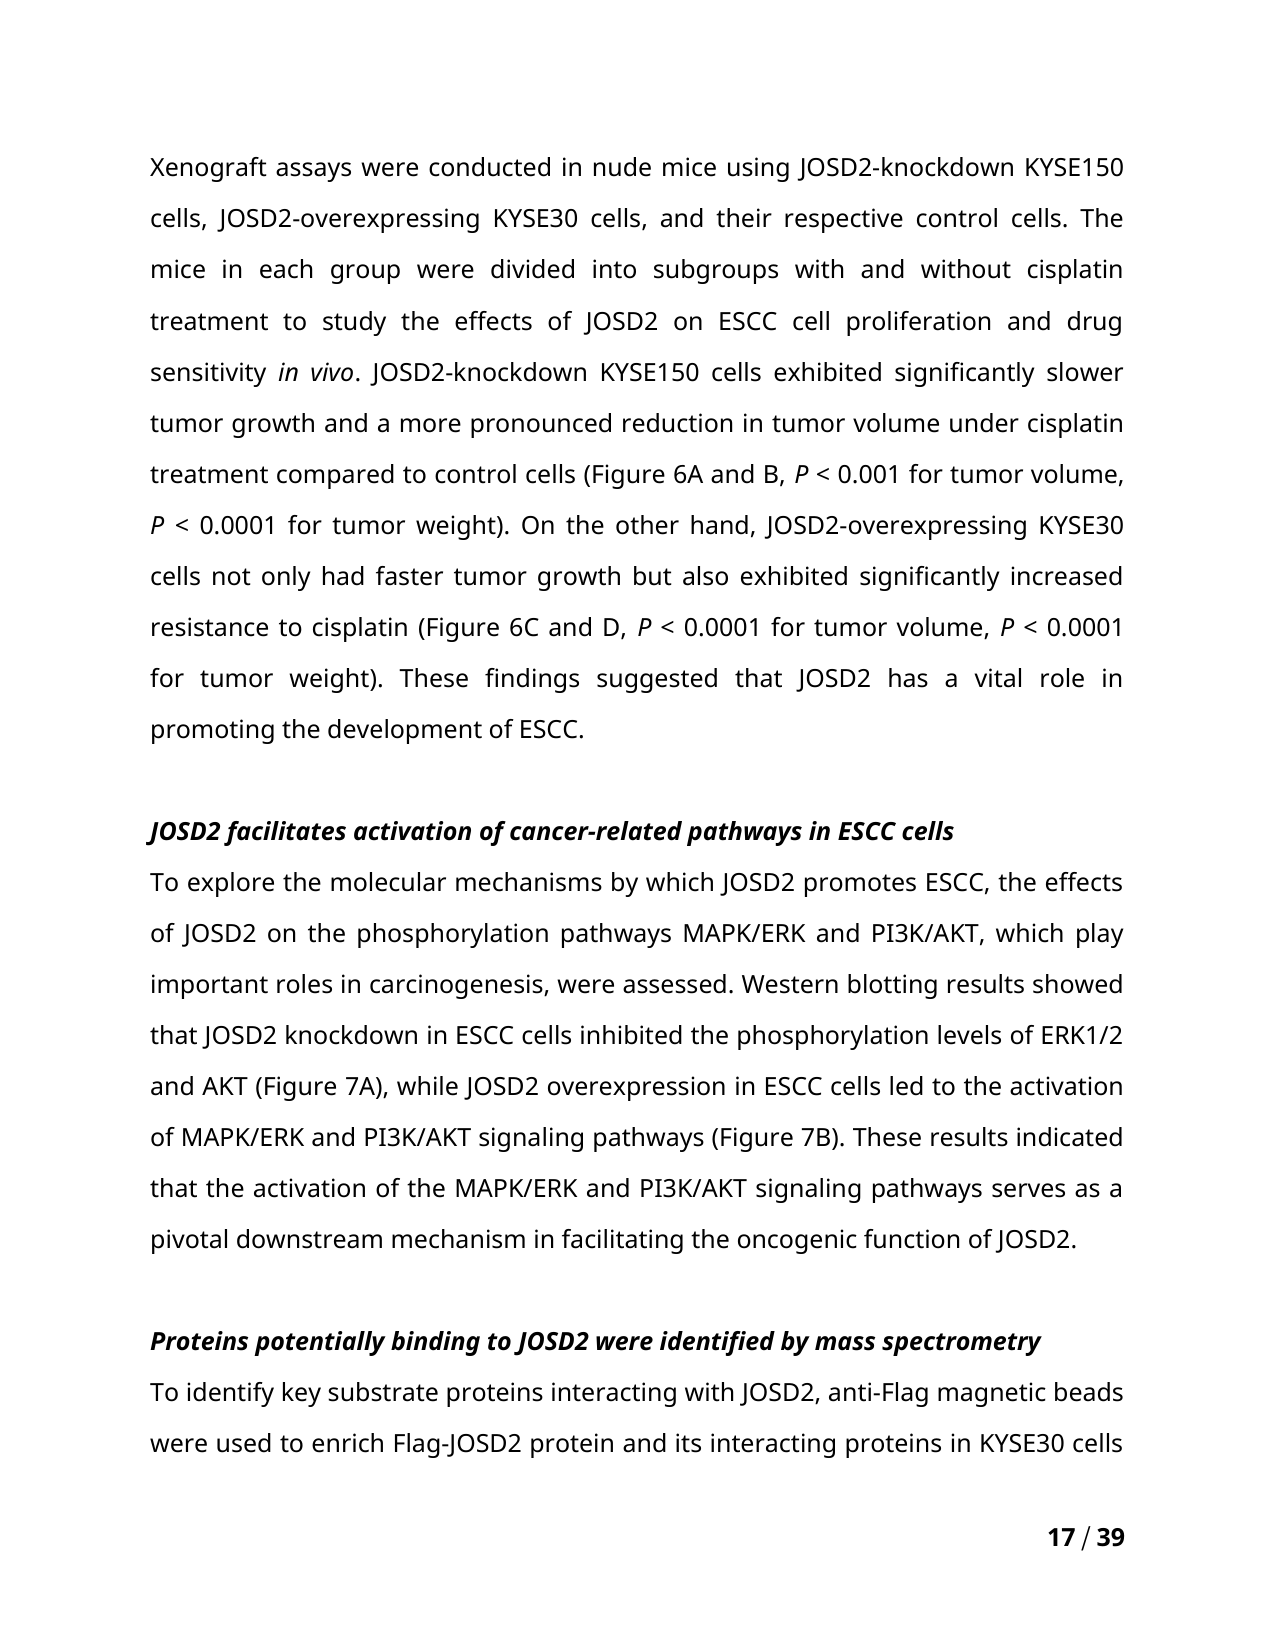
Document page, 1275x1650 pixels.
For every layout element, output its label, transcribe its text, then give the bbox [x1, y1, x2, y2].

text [150, 1375, 1125, 1460]
text To explore the molecular mechanisms by which JOSD2 promotes ESCC, the effects of JOSD2 on the phosphorylation pathways MAPK/ERK and PI3K/AKT, which play important roles in carcinogenesis, were assessed. Western blotting results showed that JOSD2 knockdown in ESCC cells inhibited the phosphorylation levels of ERK1/2 and AKT (Figure 7A), while JOSD2 overexpression in ESCC cells led to the activation of MAPK/ERK and PI3K/AKT signaling pathways (Figure 7B). These results indicated that the activation of the MAPK/ERK and PI3K/AKT signaling pathways serves as a pivotal downstream mechanism in facilitating the oncogenic function of JOSD2. [150, 864, 1125, 1256]
text Xenograft assays were conducted in nude mice using JOSD2-knockdown KYSE150 cells, JOSD2-overexpressing KYSE30 cells, and their respective control cells. The mice in each group were divided into subgroups with and without cisplatin treatment to study the effects of JOSD2 on ESCC cell proliferation and drug sensitivity in vivo. JOSD2-knockdown KYSE150 cells exhibited significantly slower tumor growth and a more pronounced reduction in tumor volume under cisplatin treatment compared to control cells (Figure 6A and B, P < 0.001 for tumor volume, P < 0.0001 for tumor weight). On the other hand, JOSD2-overexpressing KYSE30 cells not only had faster tumor growth but also exhibited significantly increased resistance to cisplatin (Figure 6C and D, P < 0.0001 for tumor volume, P < 0.0001 for tumor weight). These findings suggested that JOSD2 has a vital role in promoting the development of ESCC. [150, 150, 1125, 746]
text Proteins potentially binding to JOSD2 were identified by mass spectrometry [150, 1324, 1125, 1358]
text JOSD2 facilitates activation of cancer-related pathways in ESCC cells [150, 813, 1125, 848]
